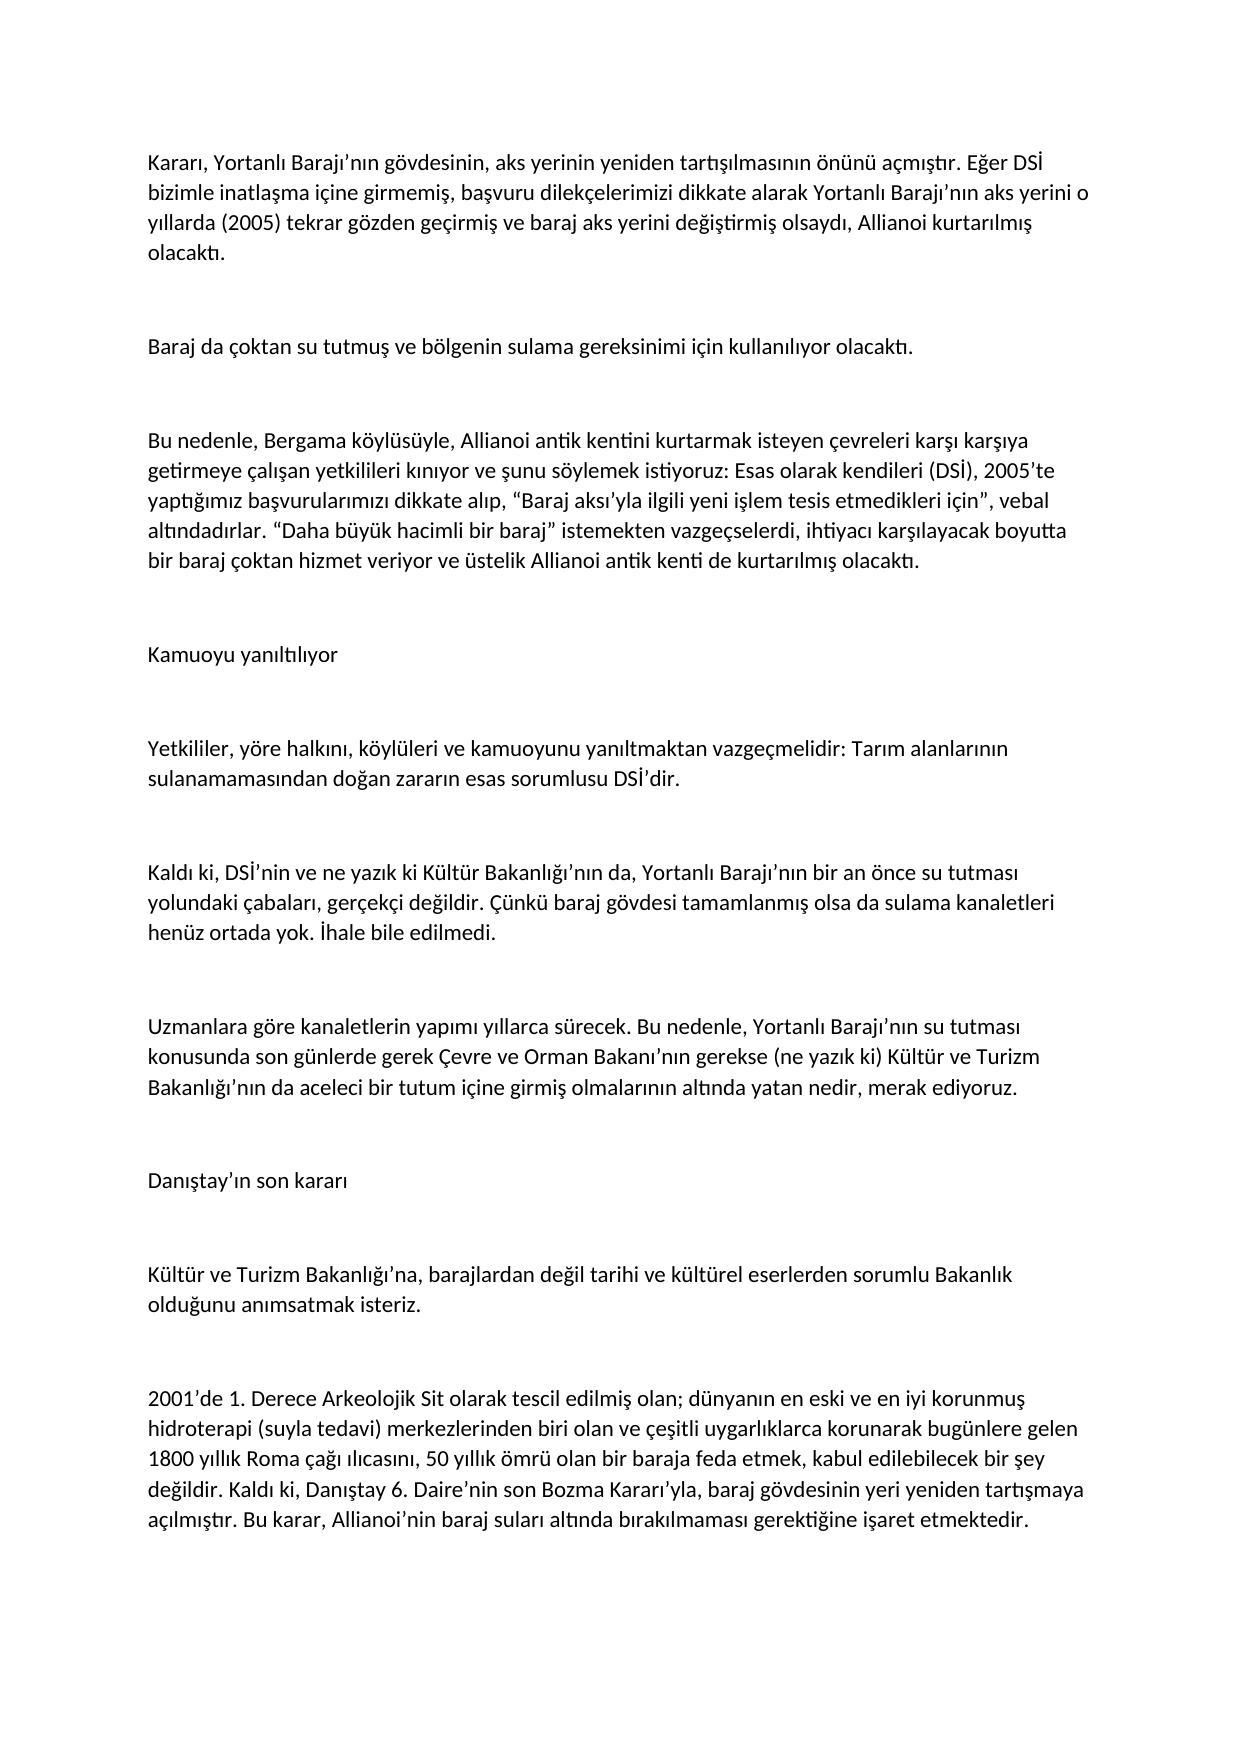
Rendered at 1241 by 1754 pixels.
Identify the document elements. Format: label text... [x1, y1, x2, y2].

text Kaldı ki, DSİ’nin ve ne yazık ki Kültür Bakanlığı’nın da, Yortanlı Barajı’nın bir an önce su tutması yolundaki çabaları, gerçekçi değildir. Çünkü baraj gövdesi tamamlanmış olsa da sulama kanaletleri henüz ortada yok. İhale bile edilmedi. [148, 858, 1093, 946]
text Yetkililer, yöre halkını, köylüleri ve kamuoyunu yanıltmaktan vazgeçmelidir: Tarım alanlarının sulanamamasından doğan zararın esas sorumlusu DSİ’dir. [148, 734, 1093, 792]
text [148, 148, 1093, 266]
text Baraj da çoktan su tutmuş ve bölgenin sulama gereksinimi için kullanılıyor olacaktı. [148, 332, 1093, 360]
text 2001’de 1. Derece Arkeolojik Sit olarak tescil edilmiş olan; dünyanın en eski ve en iyi korunmuş hidroterapi (suyla tedavi) merkezlerinden biri olan ve çeşitli uygarlıklarca korunarak bugünlere gelen 1800 yıllık Roma çağı ılıcasını, 50 yıllık ömrü olan bir baraja feda etmek, kabul edilebilecek bir şey değildir. Kaldı ki, Danıştay 6. Daire’nin son Bozma Kararı’yla, baraj gövdesinin yeri yeniden tartışmaya açılmıştır. Bu karar, Allianoi’nin baraj suları altında bırakılmaması gerektiğine işaret etmektedir. [148, 1384, 1093, 1533]
text Danıştay’ın son kararı [148, 1166, 1093, 1194]
text Uzmanlara göre kanaletlerin yapımı yıllarca sürecek. Bu nedenle, Yortanlı Barajı’nın su tutması konusunda son günlerde gerek Çevre ve Orman Bakanı’nın gerekse (ne yazık ki) Kültür ve Turizm Bakanlığı’nın da aceleci bir tutum içine girmiş olmalarının altında yatan nedir, merak ediyoruz. [148, 1012, 1093, 1101]
text Bu nedenle, Bergama köylüsüyle, Allianoi antik kentini kurtarmak isteyen çevreleri karşı karşıya getirmeye çalışan yetkilileri kınıyor ve şunu söylemek istiyoruz: Esas olarak kendileri (DSİ), 2005’te yaptığımız başvurularımızı dikkate alıp, “Baraj aksı’yla ilgili yeni işlem tesis etmedikleri için”, vebal altındadırlar. “Daha büyük hacimli bir baraj” istemekten vazgeçselerdi, ihtiyacı karşılayacak boyutta bir baraj çoktan hizmet veriyor ve üstelik Allianoi antik kenti de kurtarılmış olacaktı. [148, 426, 1093, 574]
text Kamuoyu yanıltılıyor [148, 640, 1093, 668]
text Kültür ve Turizm Bakanlığı’na, barajlardan değil tarihi ve kültürel eserlerden sorumlu Bakanlık olduğunu anımsatmak isteriz. [148, 1260, 1093, 1318]
